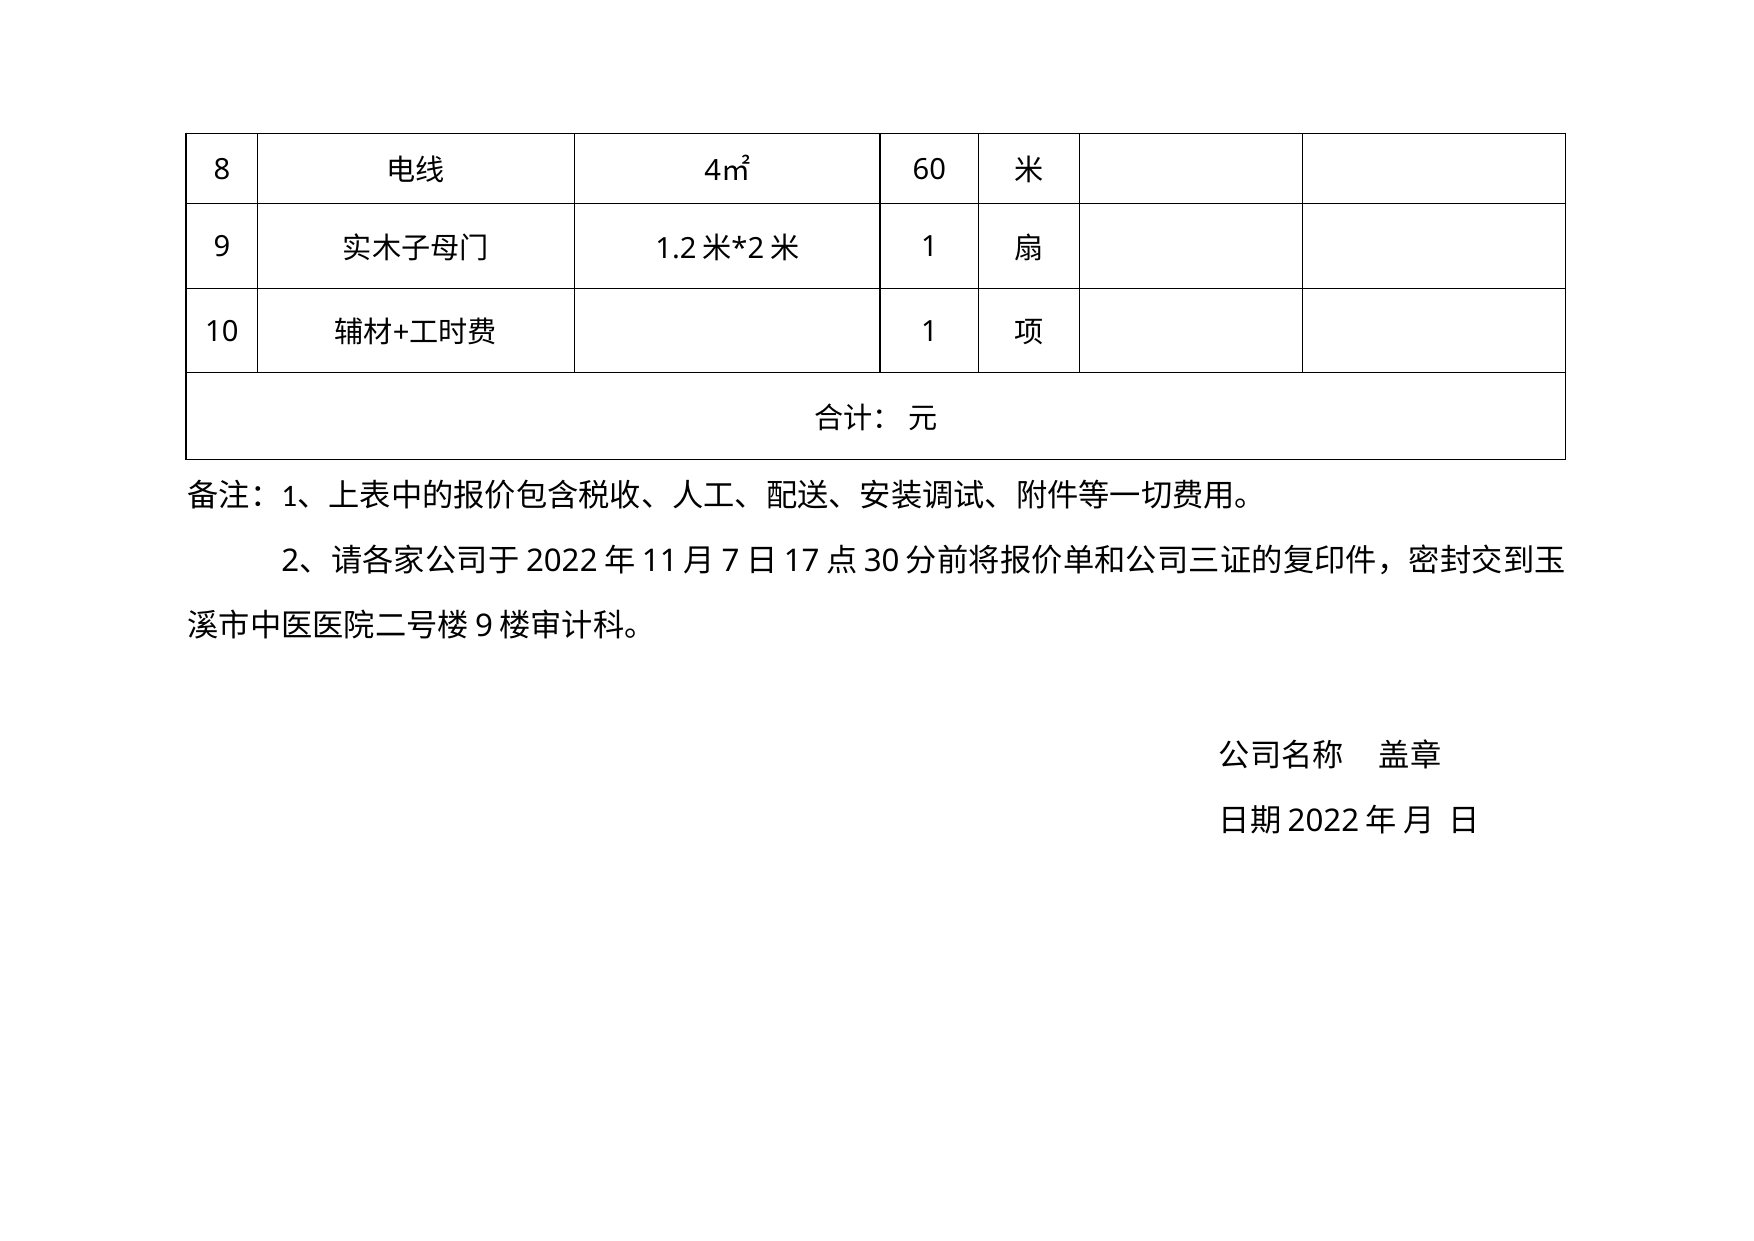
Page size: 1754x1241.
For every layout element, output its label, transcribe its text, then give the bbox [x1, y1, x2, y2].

table_cell 1.2米*2米 [575, 204, 879, 288]
table_cell 电线 [258, 134, 574, 202]
table_cell 9 [187, 204, 257, 288]
table_cell 合计： 元 [187, 373, 1565, 459]
table_cell 8 [187, 134, 257, 202]
table_cell [1080, 204, 1302, 288]
table_cell 米 [979, 134, 1079, 202]
table_cell 10 [187, 289, 257, 372]
table_cell 4㎡ [575, 134, 879, 202]
table_cell [1080, 289, 1302, 372]
table_cell [575, 289, 879, 372]
table_cell [1303, 204, 1565, 288]
table_cell 辅材+工时费 [258, 289, 574, 372]
text 公司名称 盖章 [187, 720, 1566, 785]
table_cell 1 [881, 204, 978, 288]
text 2、请各家公司于2022年11月7日17点30分前将报价单和公司三证的复印件，密封交到玉溪市中医医院二号楼9楼审计科。 [187, 525, 1566, 655]
table_cell 实木子母门 [258, 204, 574, 288]
table_cell [1303, 289, 1565, 372]
table_cell 60 [881, 134, 978, 202]
table_cell [1303, 134, 1565, 202]
text 日期2022年 月 日 [187, 785, 1566, 850]
table_cell 项 [979, 289, 1079, 372]
table_cell [1080, 134, 1302, 202]
table_cell 1 [881, 289, 978, 372]
text 备注：1、上表中的报价包含税收、人工、配送、安装调试、附件等一切费用。 [187, 460, 1566, 525]
table_cell 扇 [979, 204, 1079, 288]
